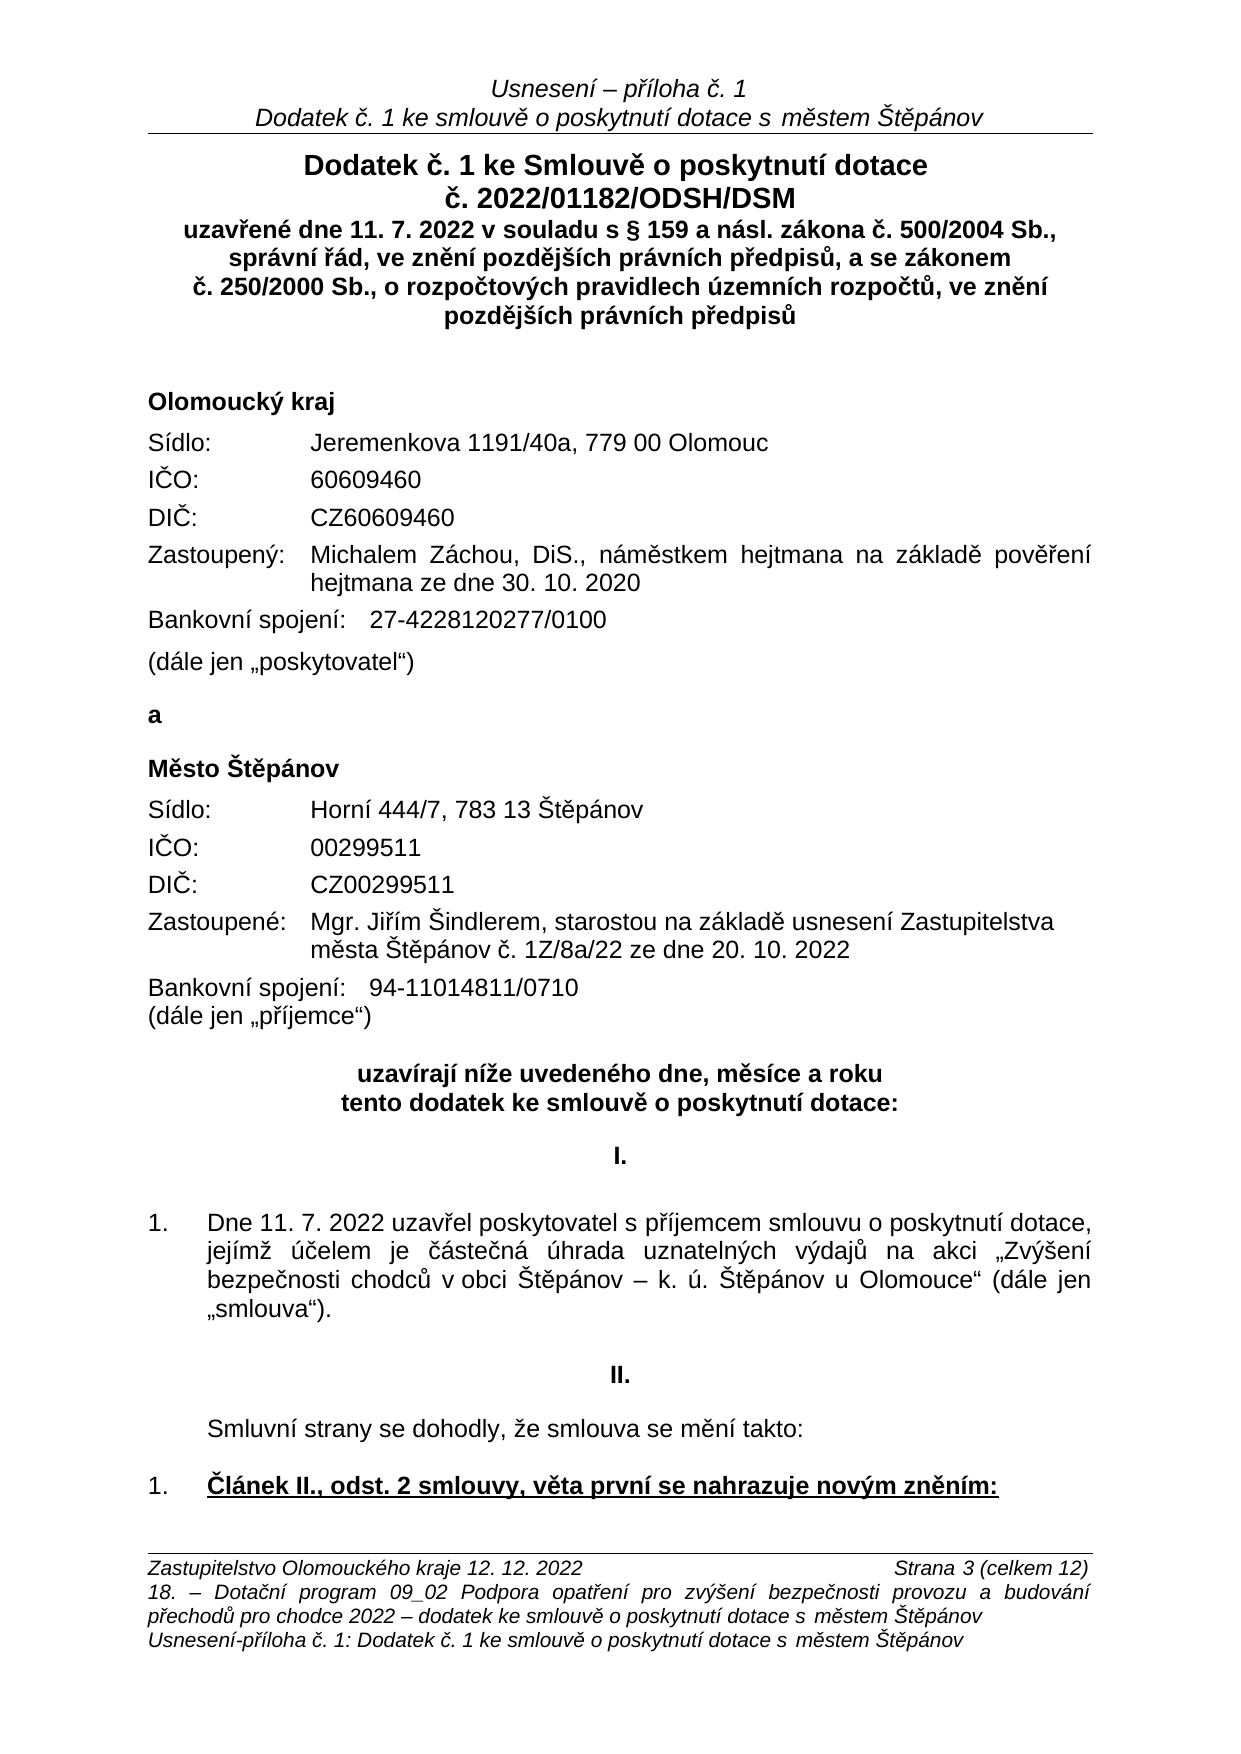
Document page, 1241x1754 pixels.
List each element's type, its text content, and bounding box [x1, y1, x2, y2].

text uzavírají níže uvedeného dne, měsíce a roku [148, 1059, 1093, 1088]
text Bankovní spojení: 27-4228120277/0100 [148, 606, 1093, 634]
text uzavřené dne 11. 7. 2022 v souladu s § 159 a násl. zákona č. 500/2004 Sb., správní řád, ve znění pozdějších právních předpisů, a se zákonem č. 250/2000 Sb., o rozpočtových pravidlech územních rozpočtů, ve znění pozdějších právních předpisů [148, 215, 1093, 330]
text Sídlo: Horní 444/7, 783 13 Štěpánov [148, 796, 1093, 824]
text Bankovní spojení: 94-11014811/0710 [148, 973, 1093, 1001]
text Olomoucký kraj [148, 387, 1093, 416]
text Zastoupený: Michalem Záchou, DiS., náměstkem hejtmana na základě pověření hejtmana ze dne 30. 10. 2020 [148, 540, 1093, 597]
text DIČ: CZ60609460 [148, 503, 1093, 531]
text Město Štěpánov [148, 754, 1093, 783]
text (dále jen „příjemce“) [148, 1001, 1093, 1030]
text Dodatek č. 1 ke Smlouvě o poskytnutí dotace č. 2022/01182/ODSH/DSM [148, 148, 1093, 215]
text DIČ: CZ00299511 [148, 870, 1093, 898]
text tento dodatek ke smlouvě o poskytnutí dotace: [148, 1088, 1093, 1116]
text (dále jen „poskytovatel“) [148, 647, 1093, 676]
text IČO: 00299511 [148, 833, 1093, 861]
text 1. Dne 11. 7. 2022 uzavřel poskytovatel s příjemcem smlouvu o poskytnutí dotace, jejímž účelem je částečná úhrada uznatelných výdajů na akci „Zvýšení bezpečnosti chodců v obci Štěpánov – k. ú. Štěpánov u Olomouce“ (dále jen „smlouva“). [148, 1208, 1093, 1323]
text Sídlo: Jeremenkova 1191/40a, 779 00 Olomouc [148, 428, 1093, 457]
list Článek II., odst. 2 smlouvy, věta první se nahrazuje novým zněním: [148, 1471, 1093, 1500]
list Smluvní strany se dohodly, že smlouva se mění takto: [207, 1414, 1093, 1443]
text I. [148, 1141, 1093, 1170]
text IČO: 60609460 [148, 466, 1093, 494]
text II. [148, 1360, 1093, 1389]
text Zastoupené: Mgr. Jiřím Šindlerem, starostou na základě usnesení Zastupitelstva města Štěpánov č. 1Z/8a/22 ze dne 20. 10. 2022 [148, 907, 1093, 964]
text a [148, 701, 1093, 729]
